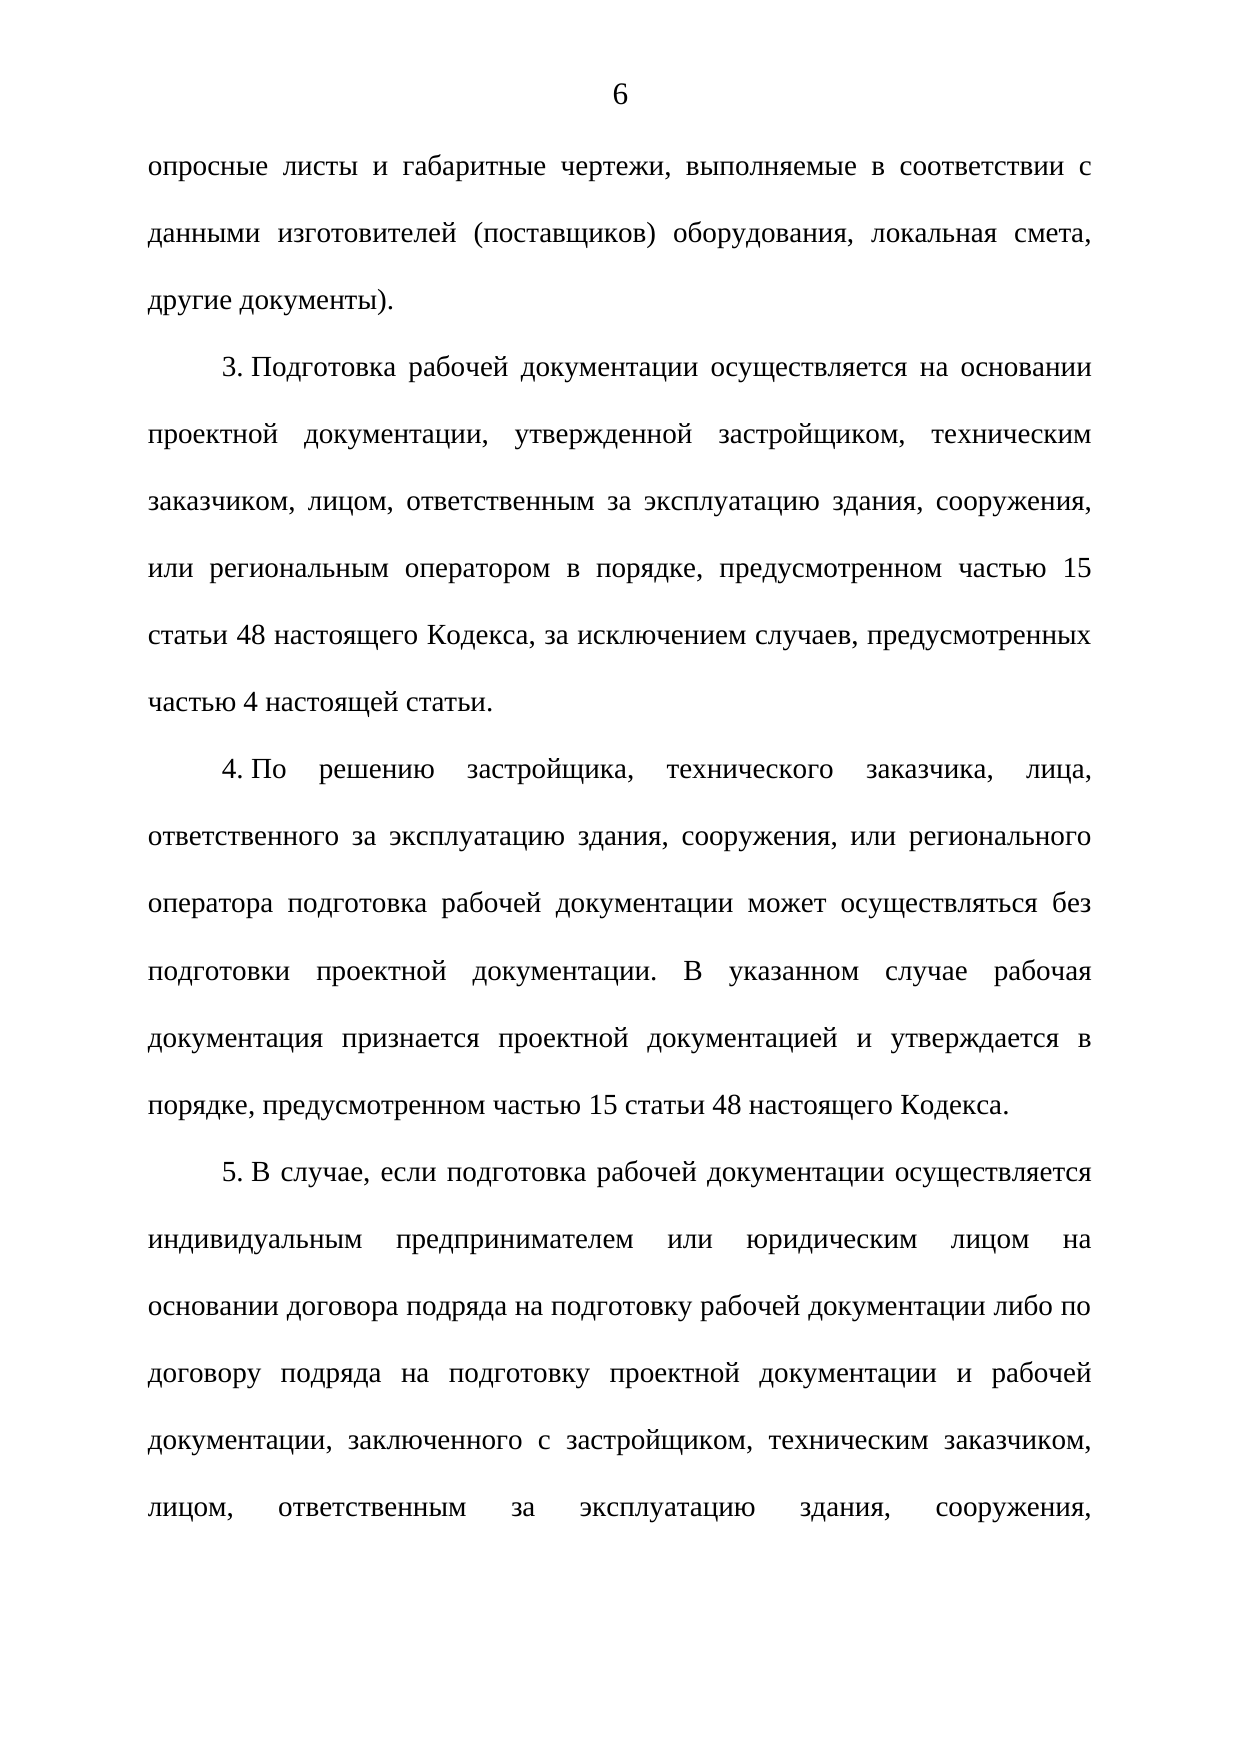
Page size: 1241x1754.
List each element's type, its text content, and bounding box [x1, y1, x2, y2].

text 4. По решению застройщика, технического заказчика, лица, ответственного за эксплуатацию здания, сооружения, или регионального оператора подготовка рабочей документации может осуществляться без подготовки проектной документации. В указанном случае рабочая документация признается проектной документацией и утверждается в порядке, предусмотренном частью 15 статьи 48 настоящего Кодекса. [148, 751, 1092, 1120]
text 3. Подготовка рабочей документации осуществляется на основании проектной документации, утвержденной застройщиком, техническим заказчиком, лицом, ответственным за эксплуатацию здания, сооружения, или региональным оператором в порядке, предусмотренном частью 15 статьи 48 настоящего Кодекса, за исключением случаев, предусмотренных частью 4 настоящей статьи. [148, 349, 1092, 718]
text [148, 148, 1092, 315]
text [148, 1154, 1092, 1523]
